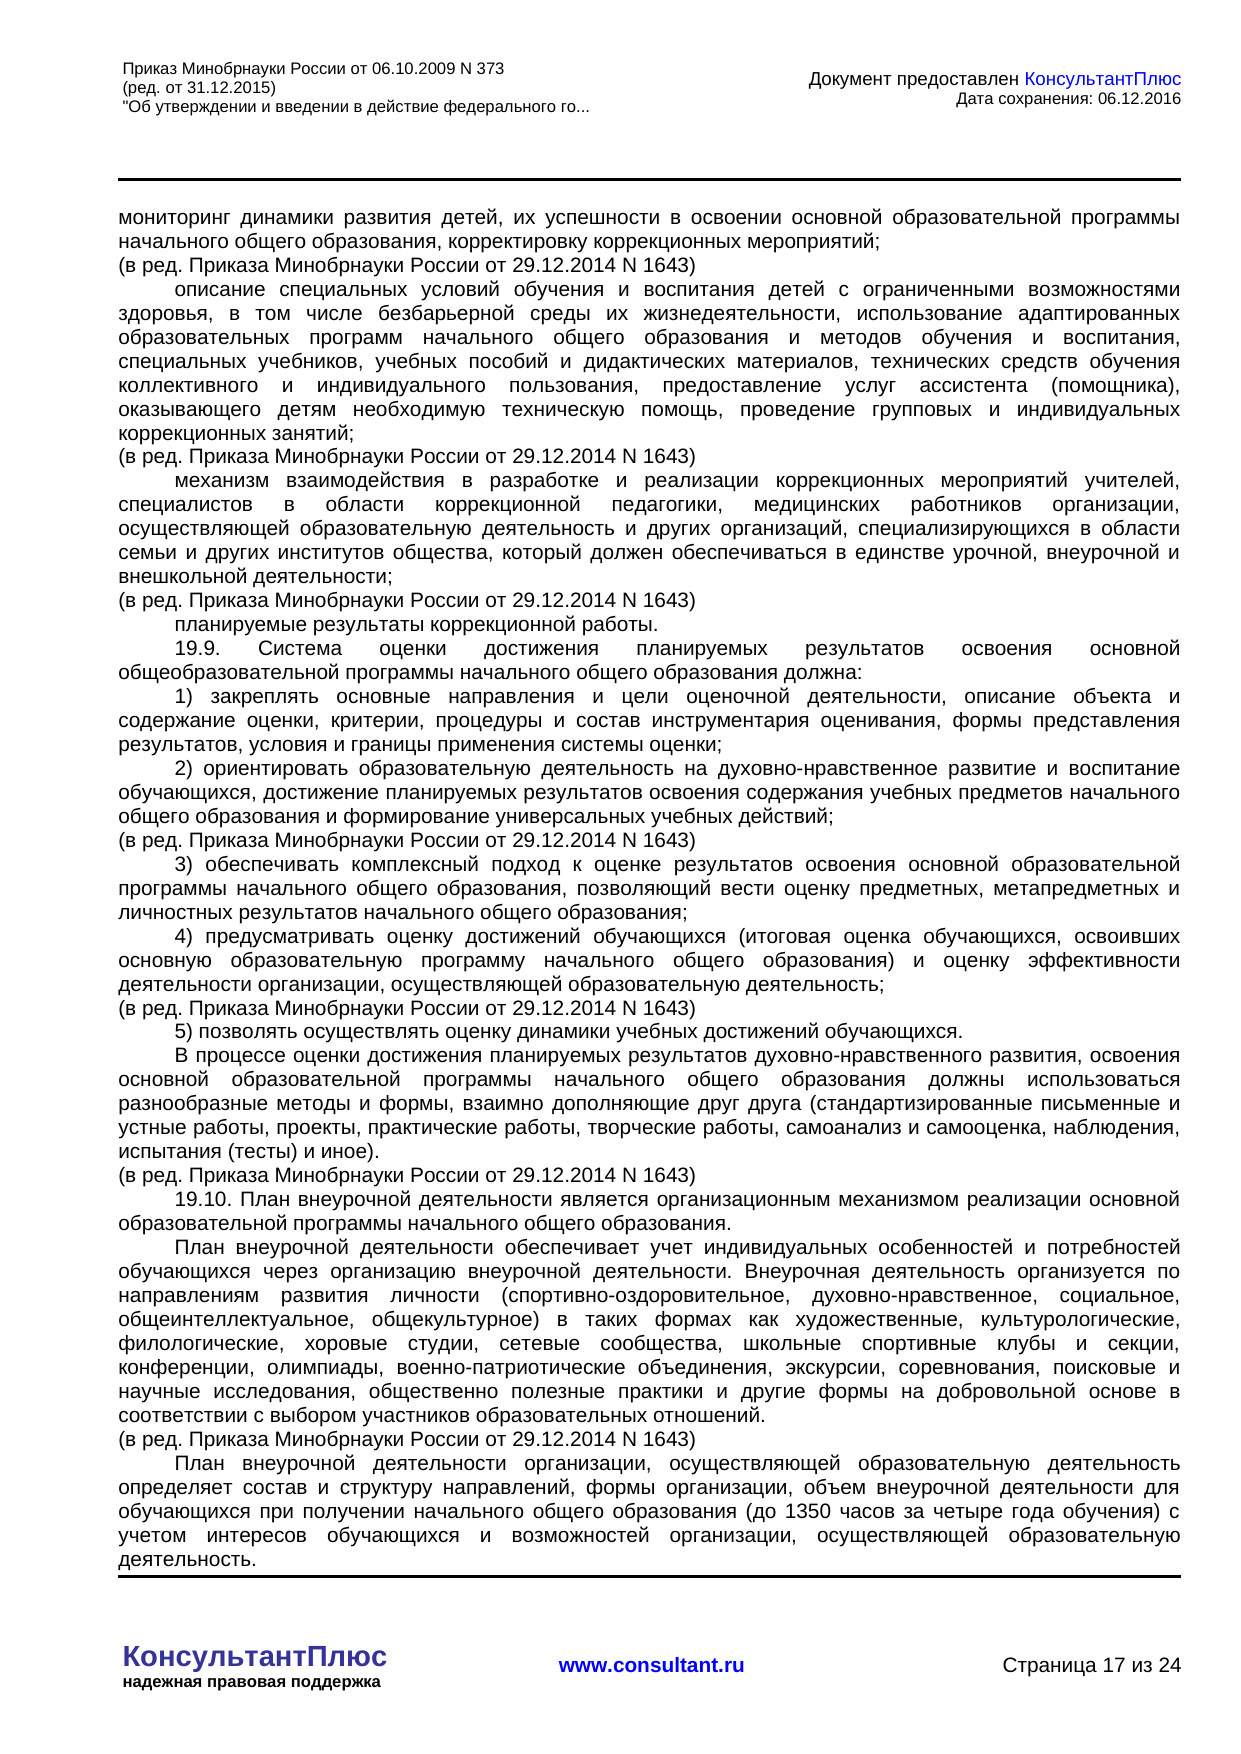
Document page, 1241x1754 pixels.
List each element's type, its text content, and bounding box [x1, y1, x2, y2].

text 2) ориентировать образовательную деятельность на духовно-нравственное развитие и воспитание обучающихся, достижение планируемых результатов освоения содержания учебных предметов начального общего образования и формирование универсальных учебных действий; [118, 756, 1181, 828]
text 5) позволять осуществлять оценку динамики учебных достижений обучающихся. [118, 1019, 1181, 1043]
text (в ред. Приказа Минобрнауки России от 29.12.2014 N 1643) [118, 828, 1181, 852]
text (в ред. Приказа Минобрнауки России от 29.12.2014 N 1643) [118, 1427, 1181, 1451]
text (в ред. Приказа Минобрнауки России от 29.12.2014 N 1643) [118, 588, 1181, 612]
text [118, 205, 1181, 253]
text описание специальных условий обучения и воспитания детей с ограниченными возможностями здоровья, в том числе безбарьерной среды их жизнедеятельности, использование адаптированных образовательных программ начального общего образования и методов обучения и воспитания, специальных учебников, учебных пособий и дидактических материалов, технических средств обучения коллективного и индивидуального пользования, предоставление услуг ассистента (помощника), оказывающего детям необходимую техническую помощь, проведение групповых и индивидуальных коррекционных занятий; [118, 277, 1181, 444]
text планируемые результаты коррекционной работы. [118, 612, 1181, 636]
text (в ред. Приказа Минобрнауки России от 29.12.2014 N 1643) [118, 444, 1181, 468]
text План внеурочной деятельности организации, осуществляющей образовательную деятельность определяет состав и структуру направлений, формы организации, объем внеурочной деятельности для обучающихся при получении начального общего образования (до 1350 часов за четыре года обучения) с учетом интересов обучающихся и возможностей организации, осуществляющей образовательную деятельность. [118, 1451, 1181, 1570]
text План внеурочной деятельности обеспечивает учет индивидуальных особенностей и потребностей обучающихся через организацию внеурочной деятельности. Внеурочная деятельность организуется по направлениям развития личности (спортивно-оздоровительное, духовно-нравственное, социальное, общеинтеллектуальное, общекультурное) в таких формах как художественные, культурологические, филологические, хоровые студии, сетевые сообщества, школьные спортивные клубы и секции, конференции, олимпиады, военно-патриотические объединения, экскурсии, соревнования, поисковые и научные исследования, общественно полезные практики и другие формы на добровольной основе в соответствии с выбором участников образовательных отношений. [118, 1235, 1181, 1427]
text (в ред. Приказа Минобрнауки России от 29.12.2014 N 1643) [118, 253, 1181, 277]
text 4) предусматривать оценку достижений обучающихся (итоговая оценка обучающихся, освоивших основную образовательную программу начального общего образования) и оценку эффективности деятельности организации, осуществляющей образовательную деятельность; [118, 923, 1181, 995]
text 3) обеспечивать комплексный подход к оценке результатов освоения основной образовательной программы начального общего образования, позволяющий вести оценку предметных, метапредметных и личностных результатов начального общего образования; [118, 852, 1181, 923]
text 1) закреплять основные направления и цели оценочной деятельности, описание объекта и содержание оценки, критерии, процедуры и состав инструментария оценивания, формы представления результатов, условия и границы применения системы оценки; [118, 684, 1181, 756]
text механизм взаимодействия в разработке и реализации коррекционных мероприятий учителей, специалистов в области коррекционной педагогики, медицинских работников организации, осуществляющей образовательную деятельность и других организаций, специализирующихся в области семьи и других институтов общества, который должен обеспечиваться в единстве урочной, внеурочной и внешкольной деятельности; [118, 468, 1181, 588]
text 19.9. Система оценки достижения планируемых результатов освоения основной общеобразовательной программы начального общего образования должна: [118, 636, 1181, 684]
text (в ред. Приказа Минобрнауки России от 29.12.2014 N 1643) [118, 1163, 1181, 1187]
text (в ред. Приказа Минобрнауки России от 29.12.2014 N 1643) [118, 995, 1181, 1019]
text В процессе оценки достижения планируемых результатов духовно-нравственного развития, освоения основной образовательной программы начального общего образования должны использоваться разнообразные методы и формы, взаимно дополняющие друг друга (стандартизированные письменные и устные работы, проекты, практические работы, творческие работы, самоанализ и самооценка, наблюдения, испытания (тесты) и иное). [118, 1043, 1181, 1163]
text 19.10. План внеурочной деятельности является организационным механизмом реализации основной образовательной программы начального общего образования. [118, 1187, 1181, 1235]
